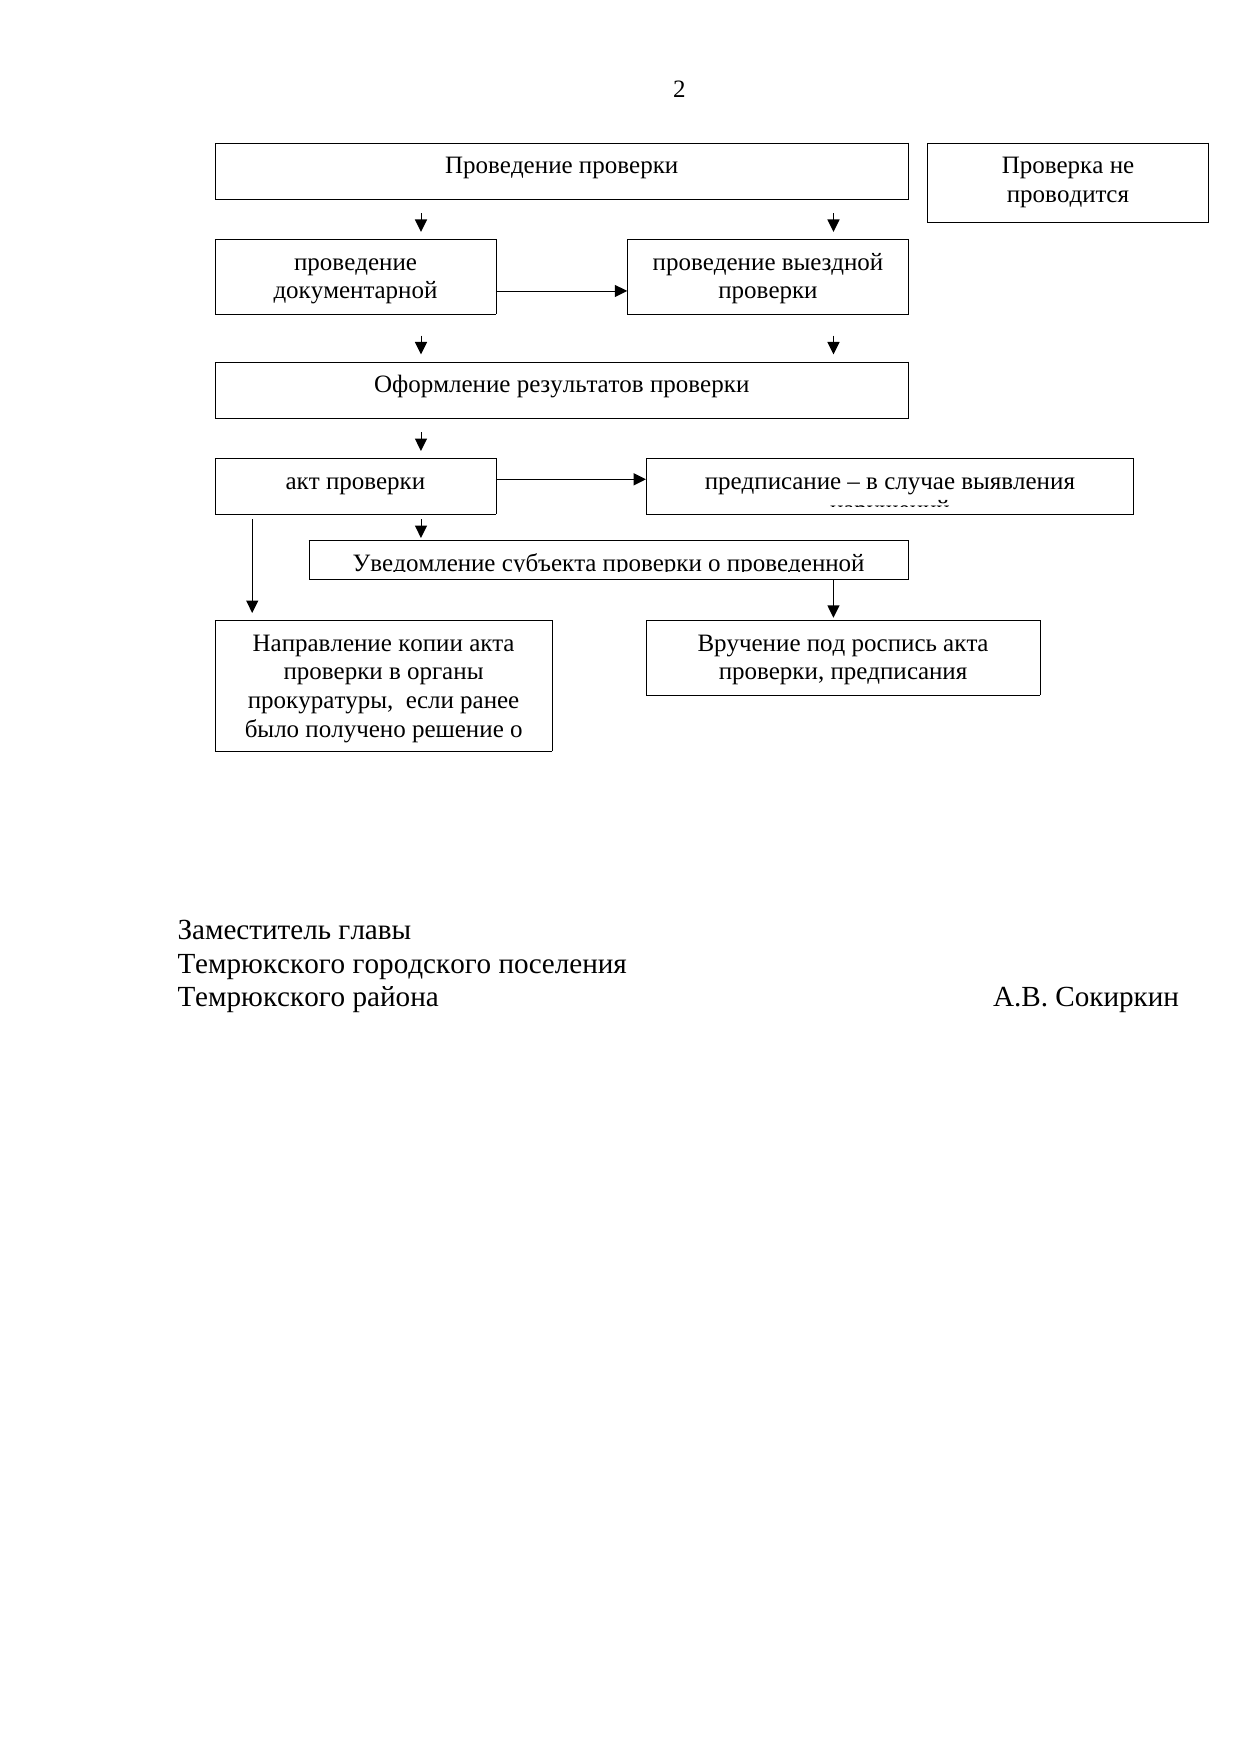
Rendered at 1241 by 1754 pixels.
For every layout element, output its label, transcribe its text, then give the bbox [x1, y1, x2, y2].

text Заместитель главы [177, 912, 1181, 946]
text Темрюкского городского поселения [177, 946, 1181, 979]
text Темрюкского района А.В. Сокиркин [177, 979, 1181, 1013]
